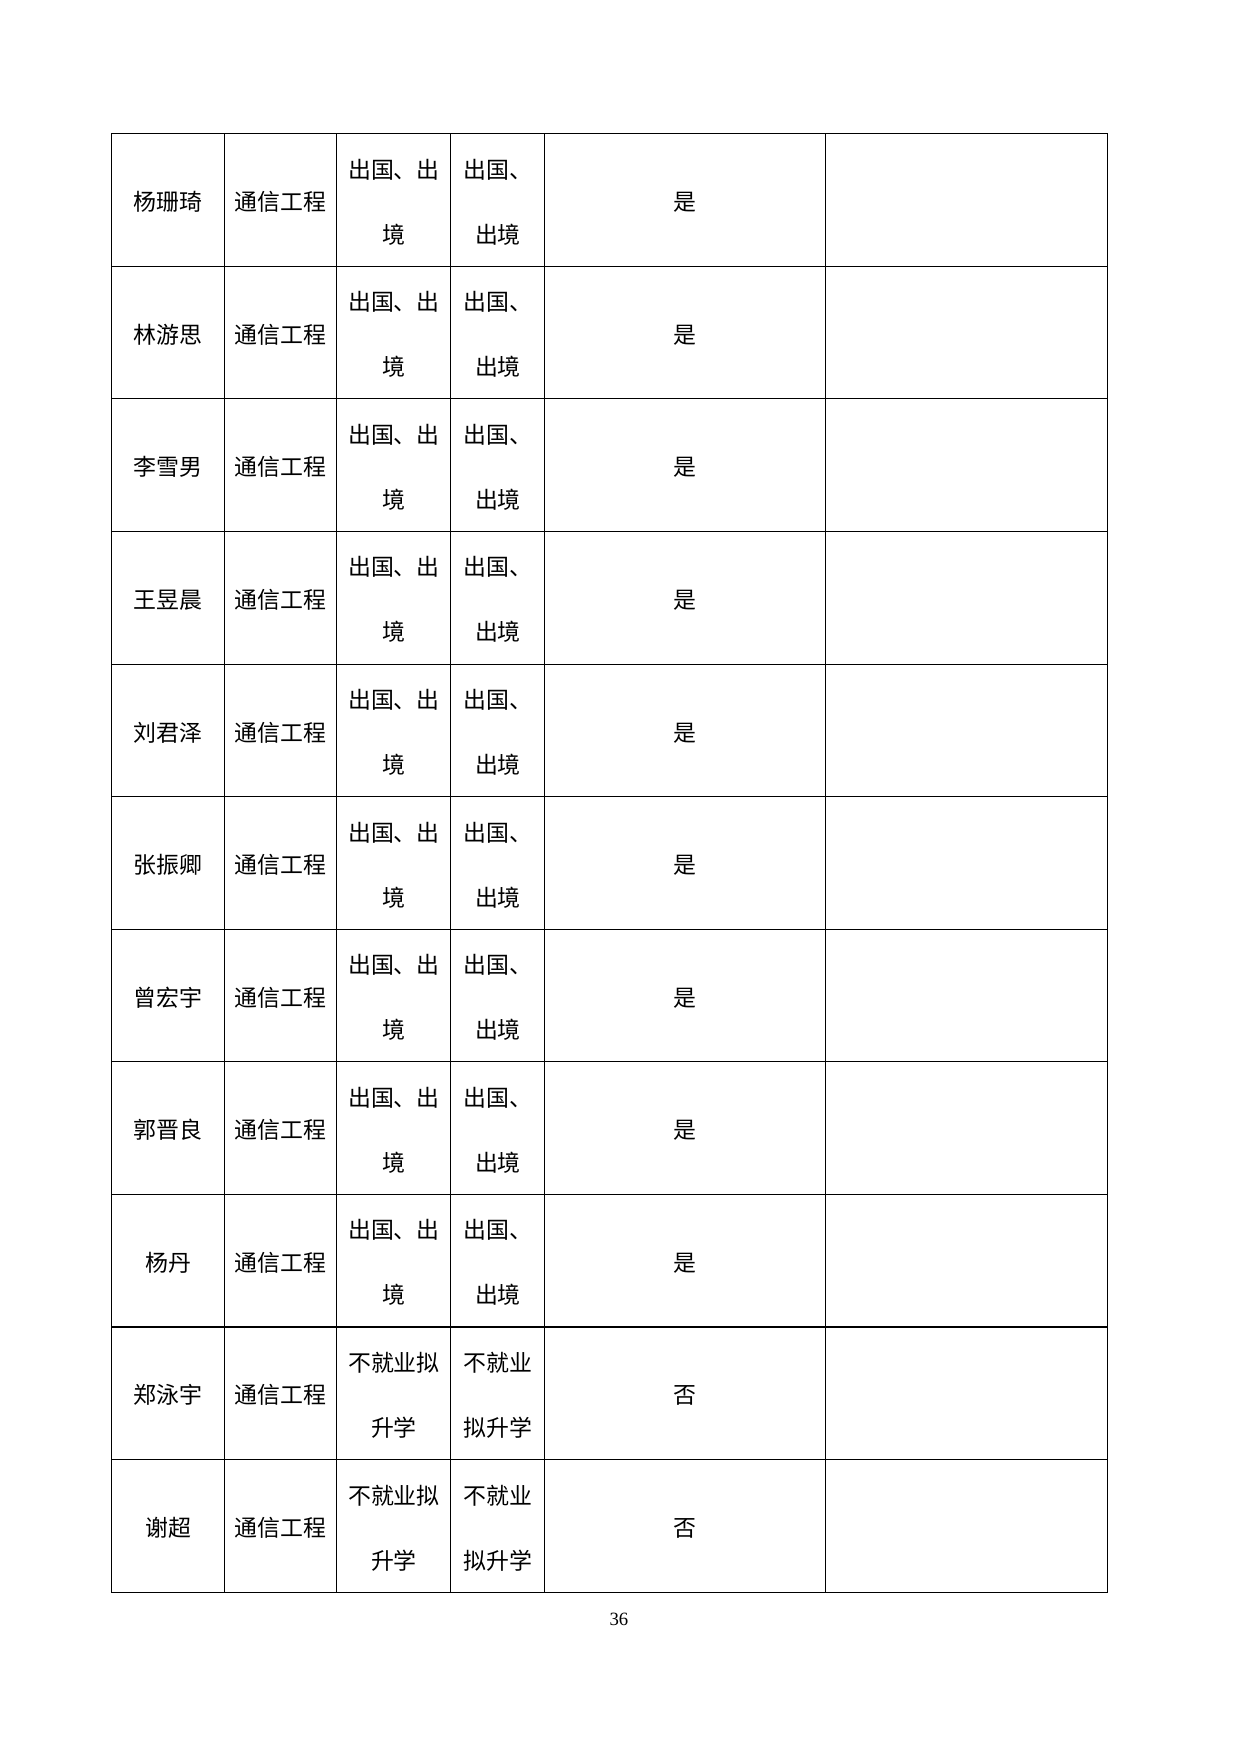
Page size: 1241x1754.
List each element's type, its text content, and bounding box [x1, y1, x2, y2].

table_cell 否 [545, 1328, 825, 1459]
table_cell 出国、出境 [337, 1062, 450, 1194]
table_cell 出国、出境 [337, 267, 450, 398]
table_cell 通信工程 [225, 1460, 336, 1592]
table_cell 通信工程 [225, 267, 336, 398]
table_cell 出国、出境 [337, 665, 450, 796]
table_cell 通信工程 [225, 399, 336, 531]
table_cell 郭晋良 [112, 1062, 224, 1194]
table_cell 通信工程 [225, 930, 336, 1061]
table_cell 是 [545, 532, 825, 663]
table_cell 通信工程 [225, 1062, 336, 1194]
table_cell [826, 1062, 1107, 1194]
table_cell 出国、出境 [337, 134, 450, 266]
table_cell 不就业拟升学 [451, 1328, 544, 1459]
table_cell 不就业拟升学 [451, 1460, 544, 1592]
table_cell [826, 930, 1107, 1061]
table_cell 出国、出境 [451, 134, 544, 266]
table_cell 出国、出境 [337, 930, 450, 1061]
table_cell 出国、出境 [451, 532, 544, 663]
table_cell 王昱晨 [112, 532, 224, 663]
table_cell 是 [545, 267, 825, 398]
table_cell 通信工程 [225, 1195, 336, 1326]
table_cell 出国、出境 [337, 399, 450, 531]
table_cell 不就业拟升学 [337, 1460, 450, 1592]
table_cell [826, 1328, 1107, 1459]
table_cell 张振卿 [112, 797, 224, 929]
table_cell 出国、出境 [337, 797, 450, 929]
table_cell 是 [545, 665, 825, 796]
table_cell 是 [545, 797, 825, 929]
table_cell 是 [545, 134, 825, 266]
table_cell [826, 1195, 1107, 1326]
table_cell [826, 399, 1107, 531]
table_cell 出国、出境 [451, 665, 544, 796]
table_cell 李雪男 [112, 399, 224, 531]
table_cell 否 [545, 1460, 825, 1592]
table_cell 出国、出境 [451, 267, 544, 398]
table_cell [826, 665, 1107, 796]
table_cell 出国、出境 [451, 399, 544, 531]
table_cell 出国、出境 [337, 532, 450, 663]
table_cell 通信工程 [225, 797, 336, 929]
table_cell 不就业拟升学 [337, 1328, 450, 1459]
table_cell 杨珊琦 [112, 134, 224, 266]
table_cell 出国、出境 [451, 797, 544, 929]
table_cell 是 [545, 1195, 825, 1326]
table_cell 通信工程 [225, 134, 336, 266]
table_cell 是 [545, 1062, 825, 1194]
table_cell 通信工程 [225, 532, 336, 663]
table_cell 出国、出境 [337, 1195, 450, 1326]
table_cell 谢超 [112, 1460, 224, 1592]
table_cell 出国、出境 [451, 1062, 544, 1194]
table_cell 是 [545, 930, 825, 1061]
table_cell 是 [545, 399, 825, 531]
table_cell 通信工程 [225, 665, 336, 796]
table_cell 曾宏宇 [112, 930, 224, 1061]
table_cell 林游思 [112, 267, 224, 398]
table_cell 出国、出境 [451, 930, 544, 1061]
table_cell 郑泳宇 [112, 1328, 224, 1459]
table_cell [826, 1460, 1107, 1592]
table_cell [826, 532, 1107, 663]
table_cell [826, 797, 1107, 929]
table_cell 杨丹 [112, 1195, 224, 1326]
table_cell 通信工程 [225, 1328, 336, 1459]
table_cell [826, 267, 1107, 398]
table_cell 刘君泽 [112, 665, 224, 796]
table_cell [826, 134, 1107, 266]
table_cell 出国、出境 [451, 1195, 544, 1326]
